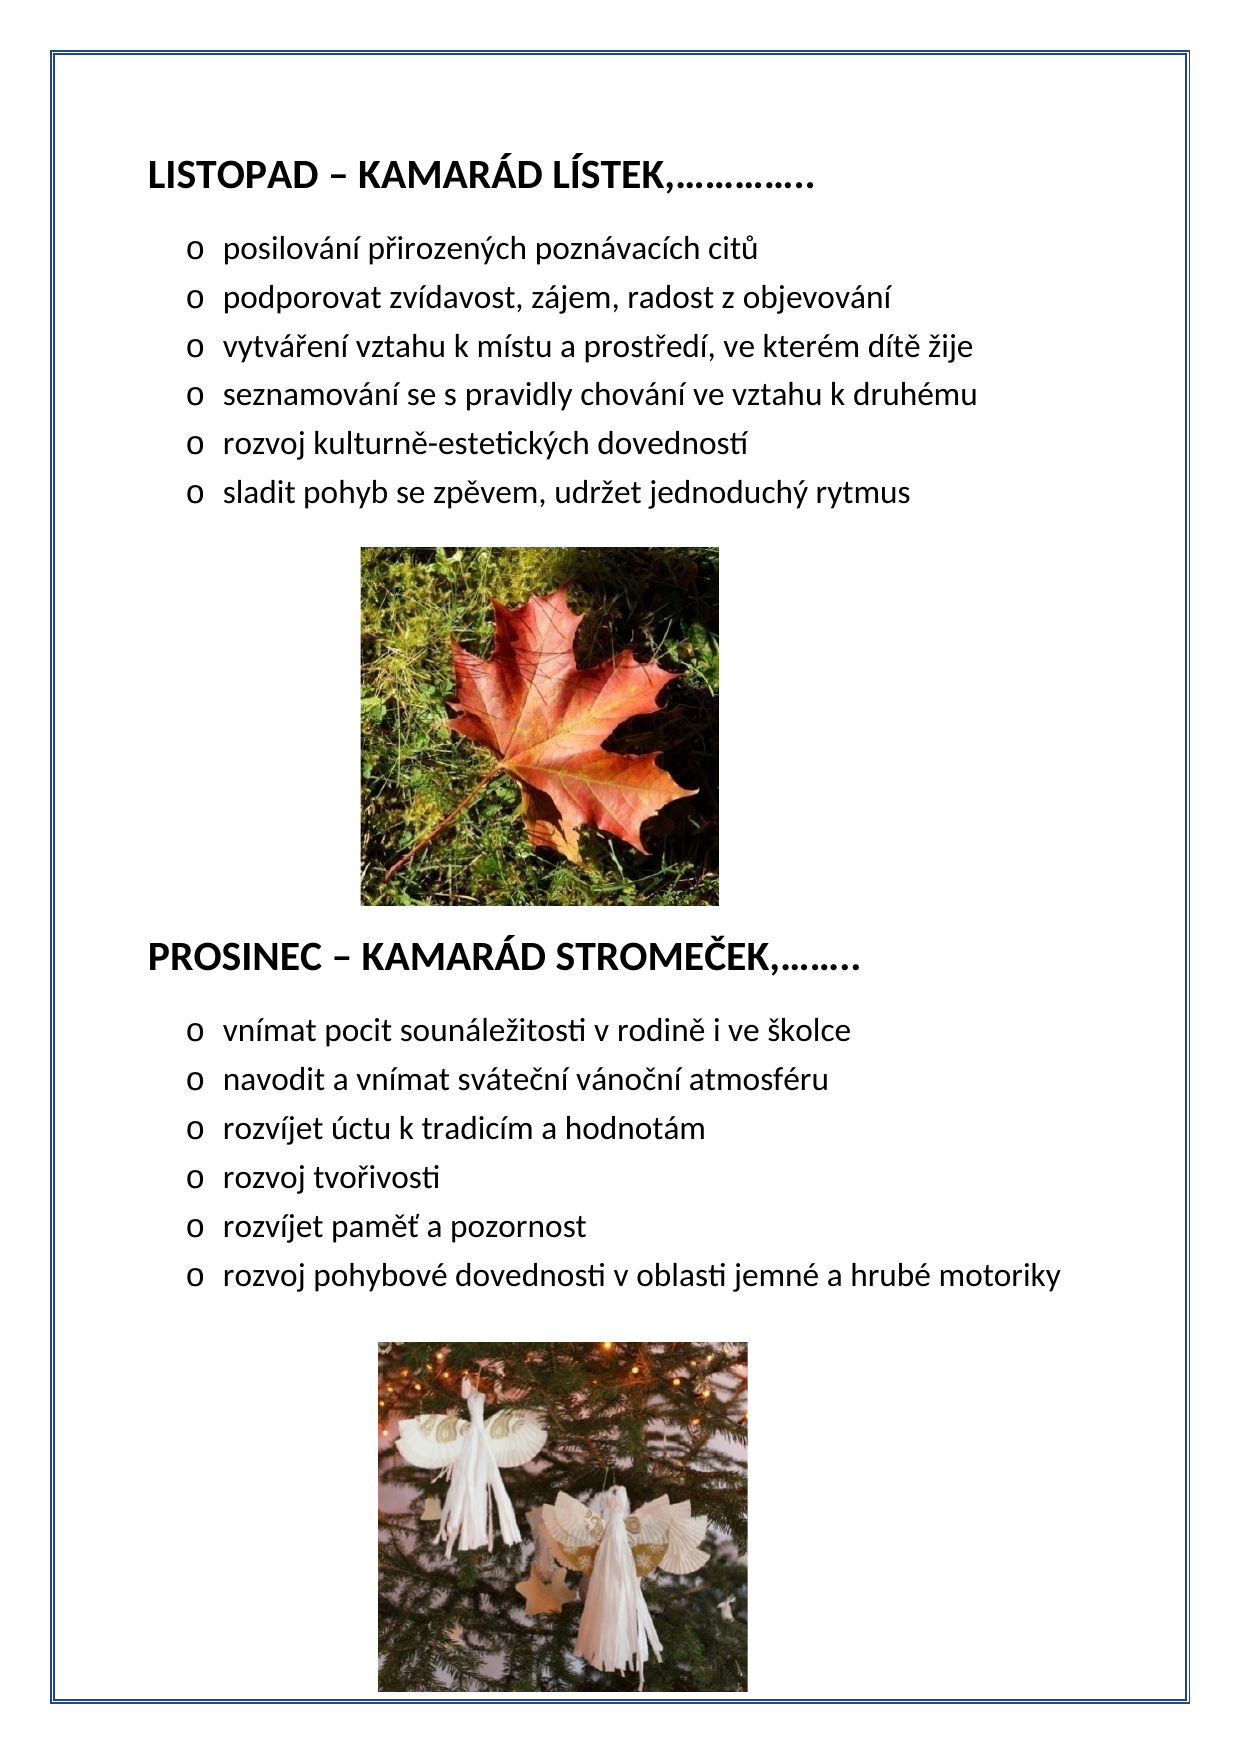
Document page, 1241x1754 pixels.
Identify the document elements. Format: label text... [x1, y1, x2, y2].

list podporovat zvídavost, zájem, radost z objevování [185, 276, 1093, 318]
list seznamování se s pravidly chování ve vztahu k druhému [185, 373, 1093, 416]
list rozvoj tvořivosti [185, 1156, 1093, 1198]
text PROSINEC – KAMARÁD STROMEČEK,…….. [148, 930, 1093, 981]
list rozvoj kulturně-estetických dovedností [185, 422, 1093, 465]
list vnímat pocit sounáležitosti v rodině i ve školce [185, 1009, 1093, 1052]
list sladit pohyb se zpěvem, udržet jednoduchý rytmus [185, 471, 1093, 514]
list navodit a vnímat sváteční vánoční atmosféru [185, 1058, 1093, 1101]
list rozvíjet paměť a pozornost [185, 1205, 1093, 1247]
picture [360, 547, 719, 906]
list posilování přirozených poznávacích citů [185, 227, 1093, 269]
text LISTOPAD – KAMARÁD LÍSTEK,………….. [148, 148, 1093, 198]
list rozvíjet úctu k tradicím a hodnotám [185, 1107, 1093, 1149]
picture [378, 1342, 748, 1692]
list rozvoj pohybové dovednosti v oblasti jemné a hrubé motoriky [185, 1254, 1093, 1296]
list vytváření vztahu k místu a prostředí, ve kterém dítě žije [185, 324, 1093, 367]
